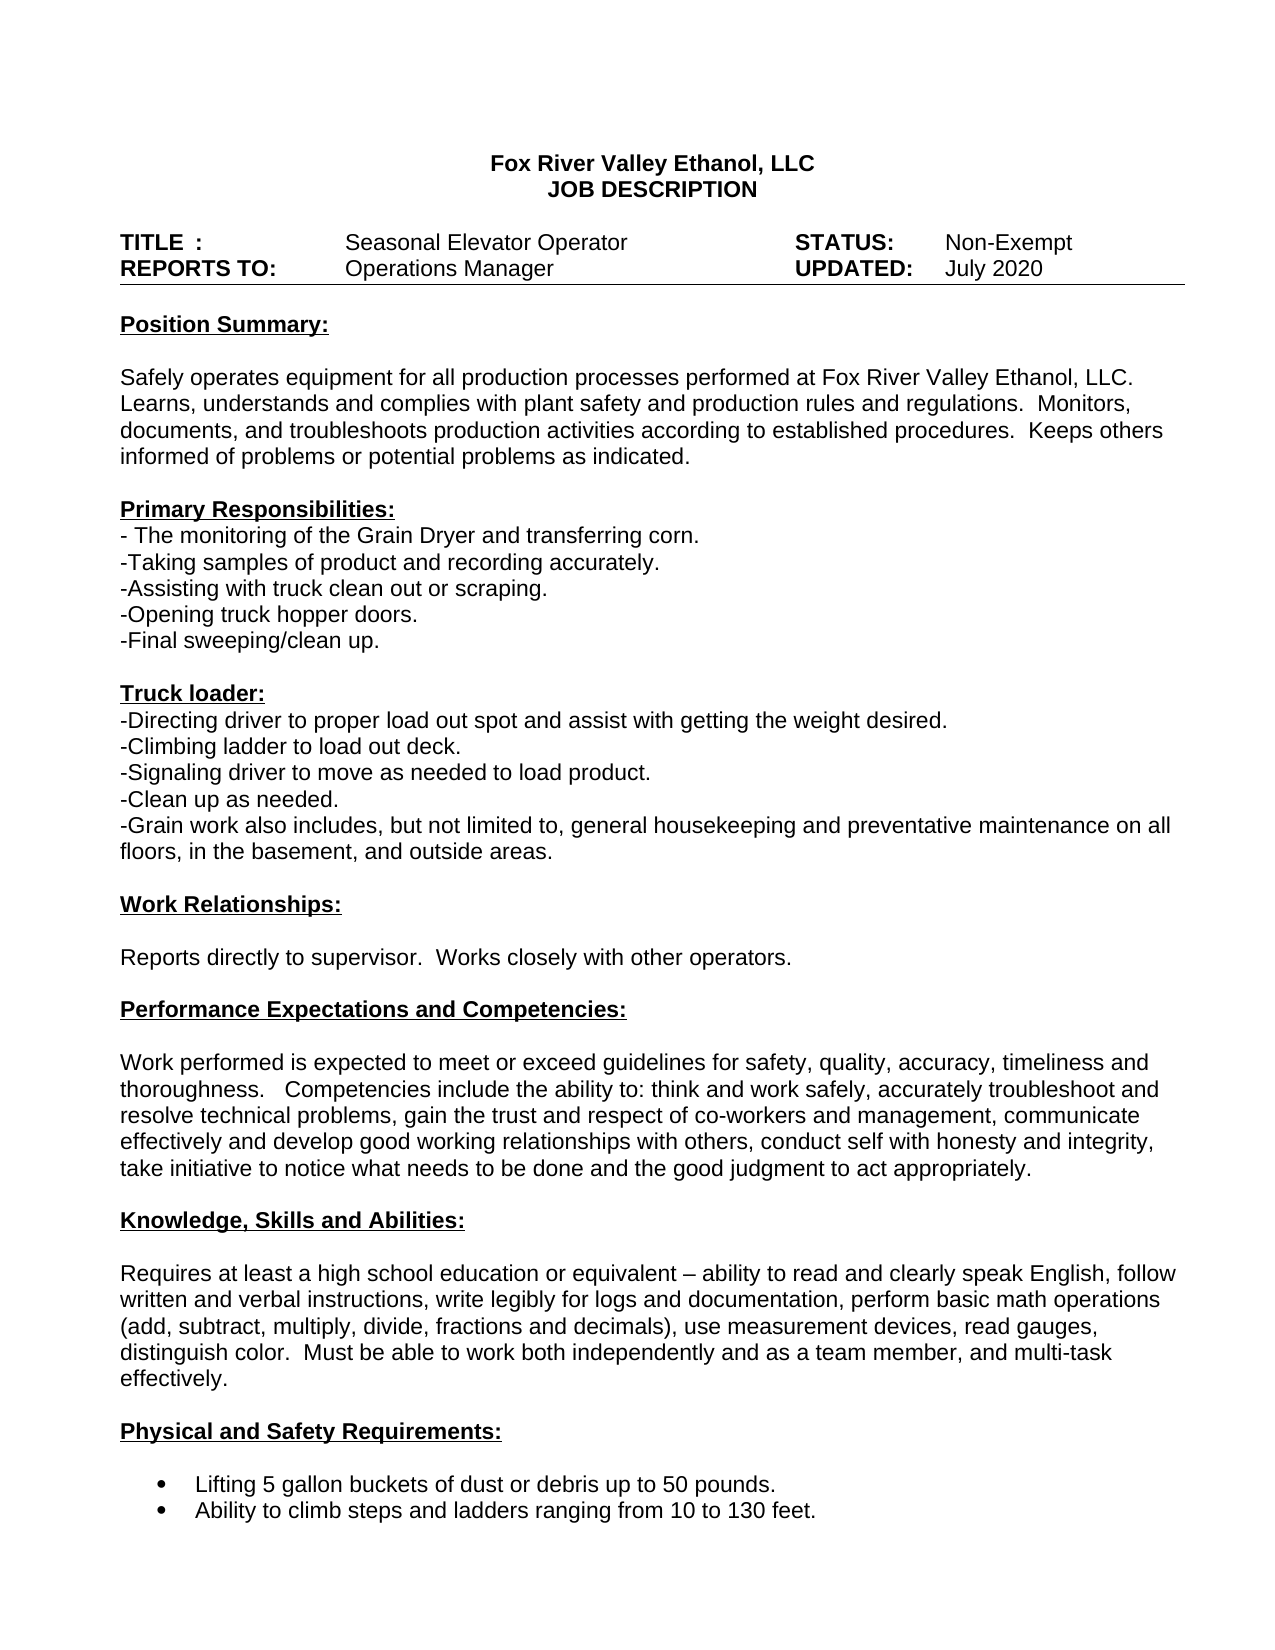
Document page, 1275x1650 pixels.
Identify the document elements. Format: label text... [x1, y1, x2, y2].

text Fox River Valley Ethanol, LLC [120, 150, 1185, 176]
text Knowledge, Skills and Abilities: [120, 1207, 1185, 1234]
list Ability to climb steps and ladders ranging from 10 to 130 feet. [157, 1497, 1185, 1523]
text TITLE : Seasonal Elevator Operator STATUS: Non-Exempt [120, 229, 1185, 255]
text Truck loader: [120, 680, 1185, 707]
text Position Summary: [120, 311, 1185, 338]
text Work Relationships: [120, 891, 1185, 917]
text Primary Responsibilities: [120, 496, 1185, 522]
text -Opening truck hopper doors. [120, 601, 1185, 627]
text -Clean up as needed. [120, 786, 1185, 812]
text -Assisting with truck clean out or scraping. [120, 575, 1185, 601]
text Work performed is expected to meet or exceed guidelines for safety, quality, accuracy, timeliness and thoroughness. Competencies include the ability to: think and work safely, accurately troubleshoot and resolve technical problems, gain the trust and respect of co-workers and management, communicate effectively and develop good working relationships with others, conduct self with honesty and integrity, take initiative to notice what needs to be done and the good judgment to act appropriately. [120, 1049, 1185, 1181]
text - The monitoring of the Grain Dryer and transferring corn. [120, 522, 1185, 548]
text Safely operates equipment for all production processes performed at Fox River Valley Ethanol, LLC. Learns, understands and complies with plant safety and production rules and regulations. Monitors, documents, and troubleshoots production activities according to established procedures. Keeps others informed of problems or potential problems as indicated. [120, 364, 1185, 469]
text -Directing driver to proper load out spot and assist with getting the weight desired. [120, 707, 1185, 733]
text -Final sweeping/clean up. [120, 627, 1185, 654]
text REPORTS TO: Operations Manager UPDATED: July 2020 [120, 255, 1185, 284]
text Performance Expectations and Competencies: [120, 996, 1185, 1023]
text -Grain work also includes, but not limited to, general housekeeping and preventative maintenance on all floors, in the basement, and outside areas. [120, 812, 1185, 865]
text Reports directly to supervisor. Works closely with other operators. [120, 944, 1185, 970]
text -Signaling driver to move as needed to load product. [120, 759, 1185, 786]
text -Taking samples of product and recording accurately. [120, 548, 1185, 575]
text JOB DESCRIPTION [120, 176, 1185, 203]
list Lifting 5 gallon buckets of dust or debris up to 50 pounds. [157, 1471, 1185, 1497]
text Requires at least a high school education or equivalent – ability to read and clearly speak English, follow written and verbal instructions, write legibly for logs and documentation, perform basic math operations (add, subtract, multiply, divide, fractions and decimals), use measurement devices, read gauges, distinguish color. Must be able to work both independently and as a team member, and multi-task effectively. [120, 1260, 1185, 1392]
text Physical and Safety Requirements: [120, 1418, 1185, 1444]
text -Climbing ladder to load out deck. [120, 733, 1185, 759]
